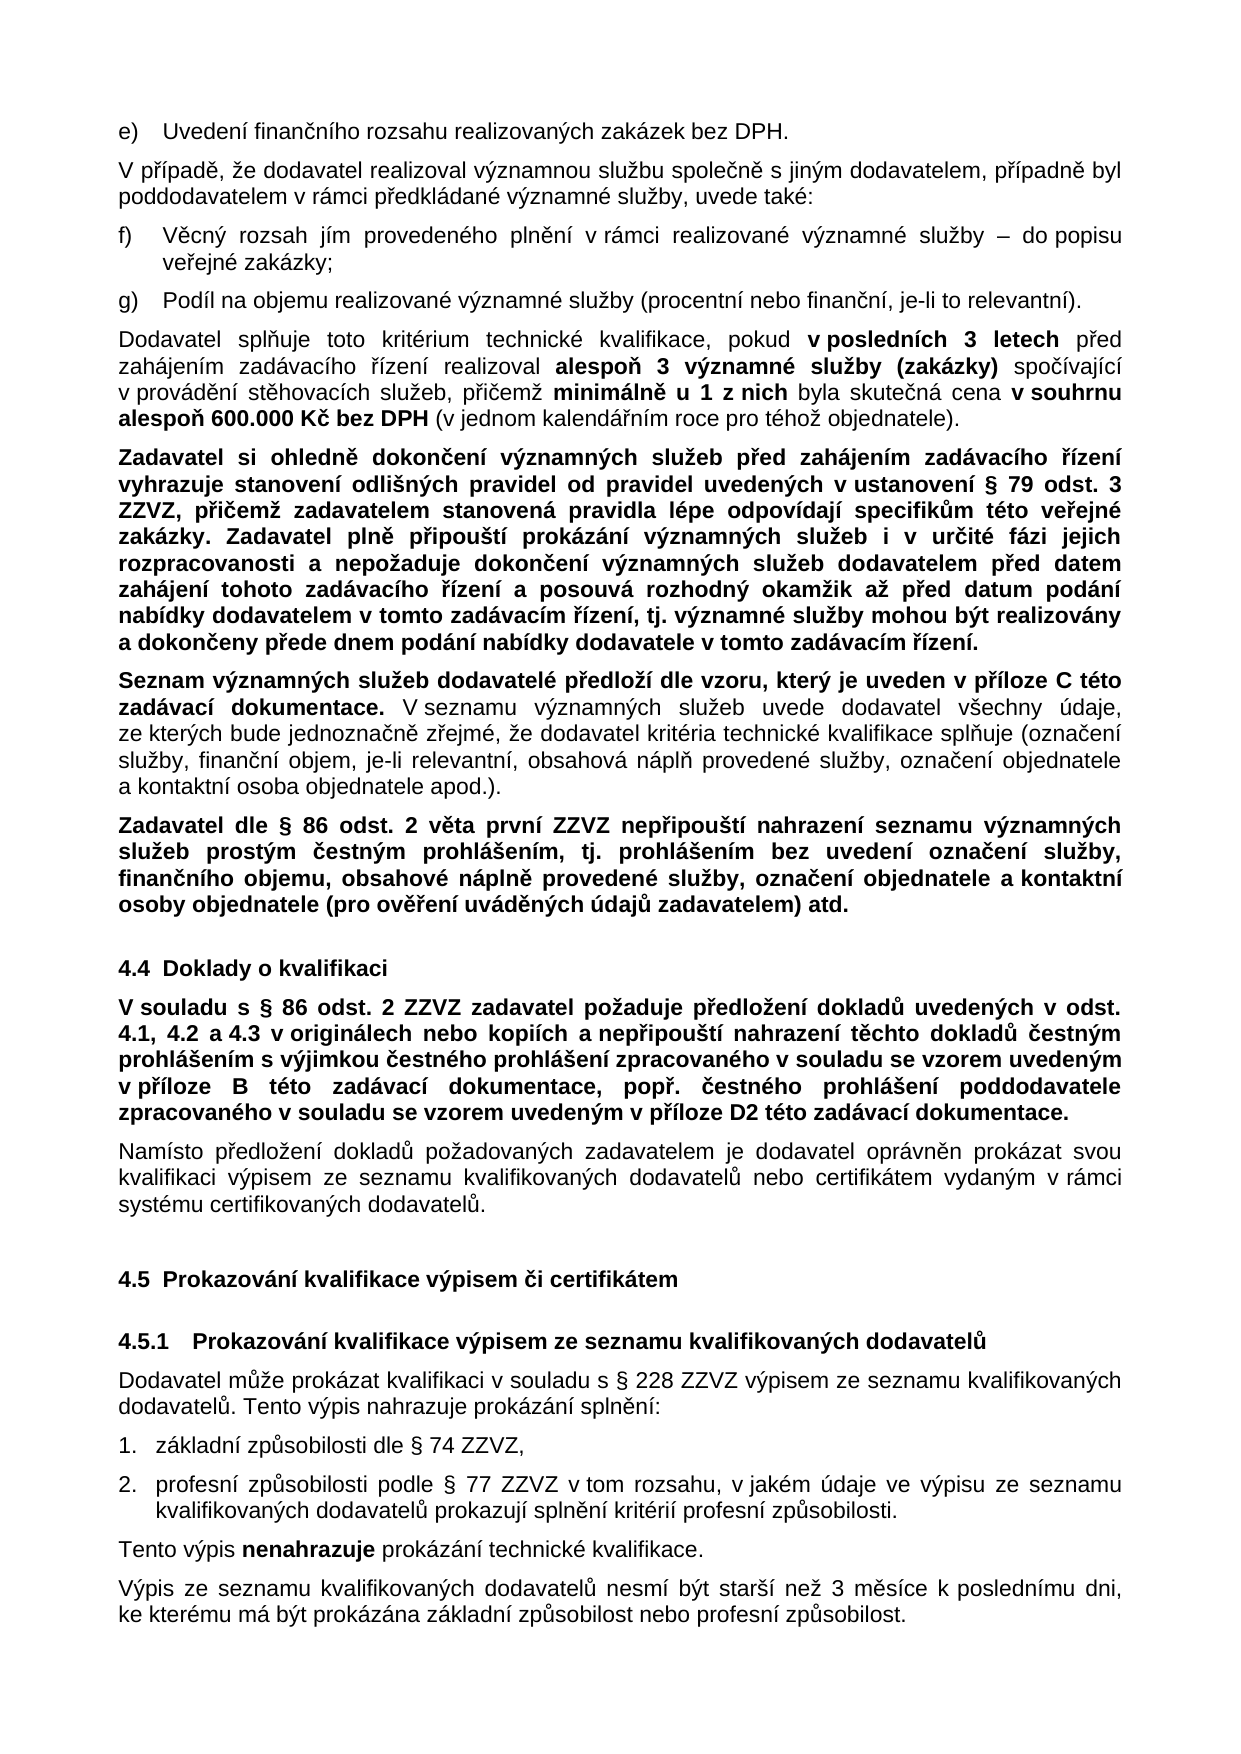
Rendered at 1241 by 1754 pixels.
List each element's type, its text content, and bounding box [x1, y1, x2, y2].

text Seznam významných služeb dodavatelé předloží dle vzoru, který je uveden v příloze C této zadávací dokumentace. V seznamu významných služeb uvede dodavatel všechny údaje, ze kterých bude jednoznačně zřejmé, že dodavatel kritéria technické kvalifikace splňuje (označení služby, finanční objem, je-li relevantní, obsahová náplň provedené služby, označení objednatele a kontaktní osoba objednatele apod.). [118, 667, 1122, 799]
subtitle 4.5.1 Prokazování kvalifikace výpisem ze seznamu kvalifikovaných dodavatelů [118, 1317, 1122, 1354]
text Tento výpis nenahrazuje prokázání technické kvalifikace. [118, 1536, 1122, 1562]
text Namísto předložení dokladů požadovaných zadavatelem je dodavatel oprávněn prokázat svou kvalifikaci výpisem ze seznamu kvalifikovaných dodavatelů nebo certifikátem vydaným v rámci systému certifikovaných dodavatelů. [118, 1138, 1122, 1217]
list profesní způsobilosti podle § 77 ZZVZ v tom rozsahu, v jakém údaje ve výpisu ze seznamu kvalifikovaných dodavatelů prokazují splnění kritérií profesní způsobilosti. [118, 1471, 1122, 1524]
list základní způsobilosti dle § 74 ZZVZ, [118, 1432, 1122, 1458]
text V souladu s § 86 odst. 2 ZZVZ zadavatel požaduje předložení dokladů uvedených v odst. 4.1, 4.2 a 4.3 v originálech nebo kopiích a nepřipouští nahrazení těchto dokladů čestným prohlášením s výjimkou čestného prohlášení zpracovaného v souladu se vzorem uvedeným v příloze B této zadávací dokumentace, popř. čestného prohlášení poddodavatele zpracovaného v souladu se vzorem uvedeným v příloze D2 této zadávací dokumentace. [118, 993, 1122, 1125]
text Dodavatel může prokázat kvalifikaci v souladu s § 228 ZZVZ výpisem ze seznamu kvalifikovaných dodavatelů. Tento výpis nahrazuje prokázání splnění: [118, 1367, 1122, 1419]
text Zadavatel dle § 86 odst. 2 věta první ZZVZ nepřipouští nahrazení seznamu významných služeb prostým čestným prohlášením, tj. prohlášením bez uvedení označení služby, finančního objemu, obsahové náplně provedené služby, označení objednatele a kontaktní osoby objednatele (pro ověření uváděných údajů zadavatelem) atd. [118, 812, 1122, 917]
list Věcný rozsah jím provedeného plnění v rámci realizované významné služby – do popisu veřejné zakázky; [118, 222, 1122, 275]
text Výpis ze seznamu kvalifikovaných dodavatelů nesmí být starší než 3 měsíce k poslednímu dni, ke kterému má být prokázána základní způsobilost nebo profesní způsobilost. [118, 1575, 1122, 1628]
subtitle Prokazování kvalifikace výpisem či certifikátem [118, 1254, 1122, 1292]
list Uvedení finančního rozsahu realizovaných zakázek bez DPH. [118, 118, 1122, 144]
text Dodavatel splňuje toto kritérium technické kvalifikace, pokud v posledních 3 letech před zahájením zadávacího řízení realizoval alespoň 3 významné služby (zakázky) spočívající v provádění stěhovacích služeb, přičemž minimálně u 1 z nich byla skutečná cena v souhrnu alespoň 600.000 Kč bez DPH (v jednom kalendářním roce pro téhož objednatele). [118, 326, 1122, 432]
list Podíl na objemu realizované významné služby (procentní nebo finanční, je-li to relevantní). [118, 287, 1122, 314]
text V případě, že dodavatel realizoval významnou službu společně s jiným dodavatelem, případně byl poddodavatelem v rámci předkládané významné služby, uvede také: [118, 157, 1122, 210]
text Zadavatel si ohledně dokončení významných služeb před zahájením zadávacího řízení vyhrazuje stanovení odlišných pravidel od pravidel uvedených v ustanovení § 79 odst. 3 ZZVZ, přičemž zadavatelem stanovená pravidla lépe odpovídají specifikům této veřejné zakázky. Zadavatel plně připouští prokázání významných služeb i v určité fázi jejich rozpracovanosti a nepožaduje dokončení významných služeb dodavatelem před datem zahájení tohoto zadávacího řízení a posouvá rozhodný okamžik až před datum podání nabídky dodavatelem v tomto zadávacím řízení, tj. významné služby mohou být realizovány a dokončeny přede dnem podání nabídky dodavatele v tomto zadávacím řízení. [118, 444, 1122, 655]
subtitle Doklady o kvalifikaci [118, 955, 1122, 981]
